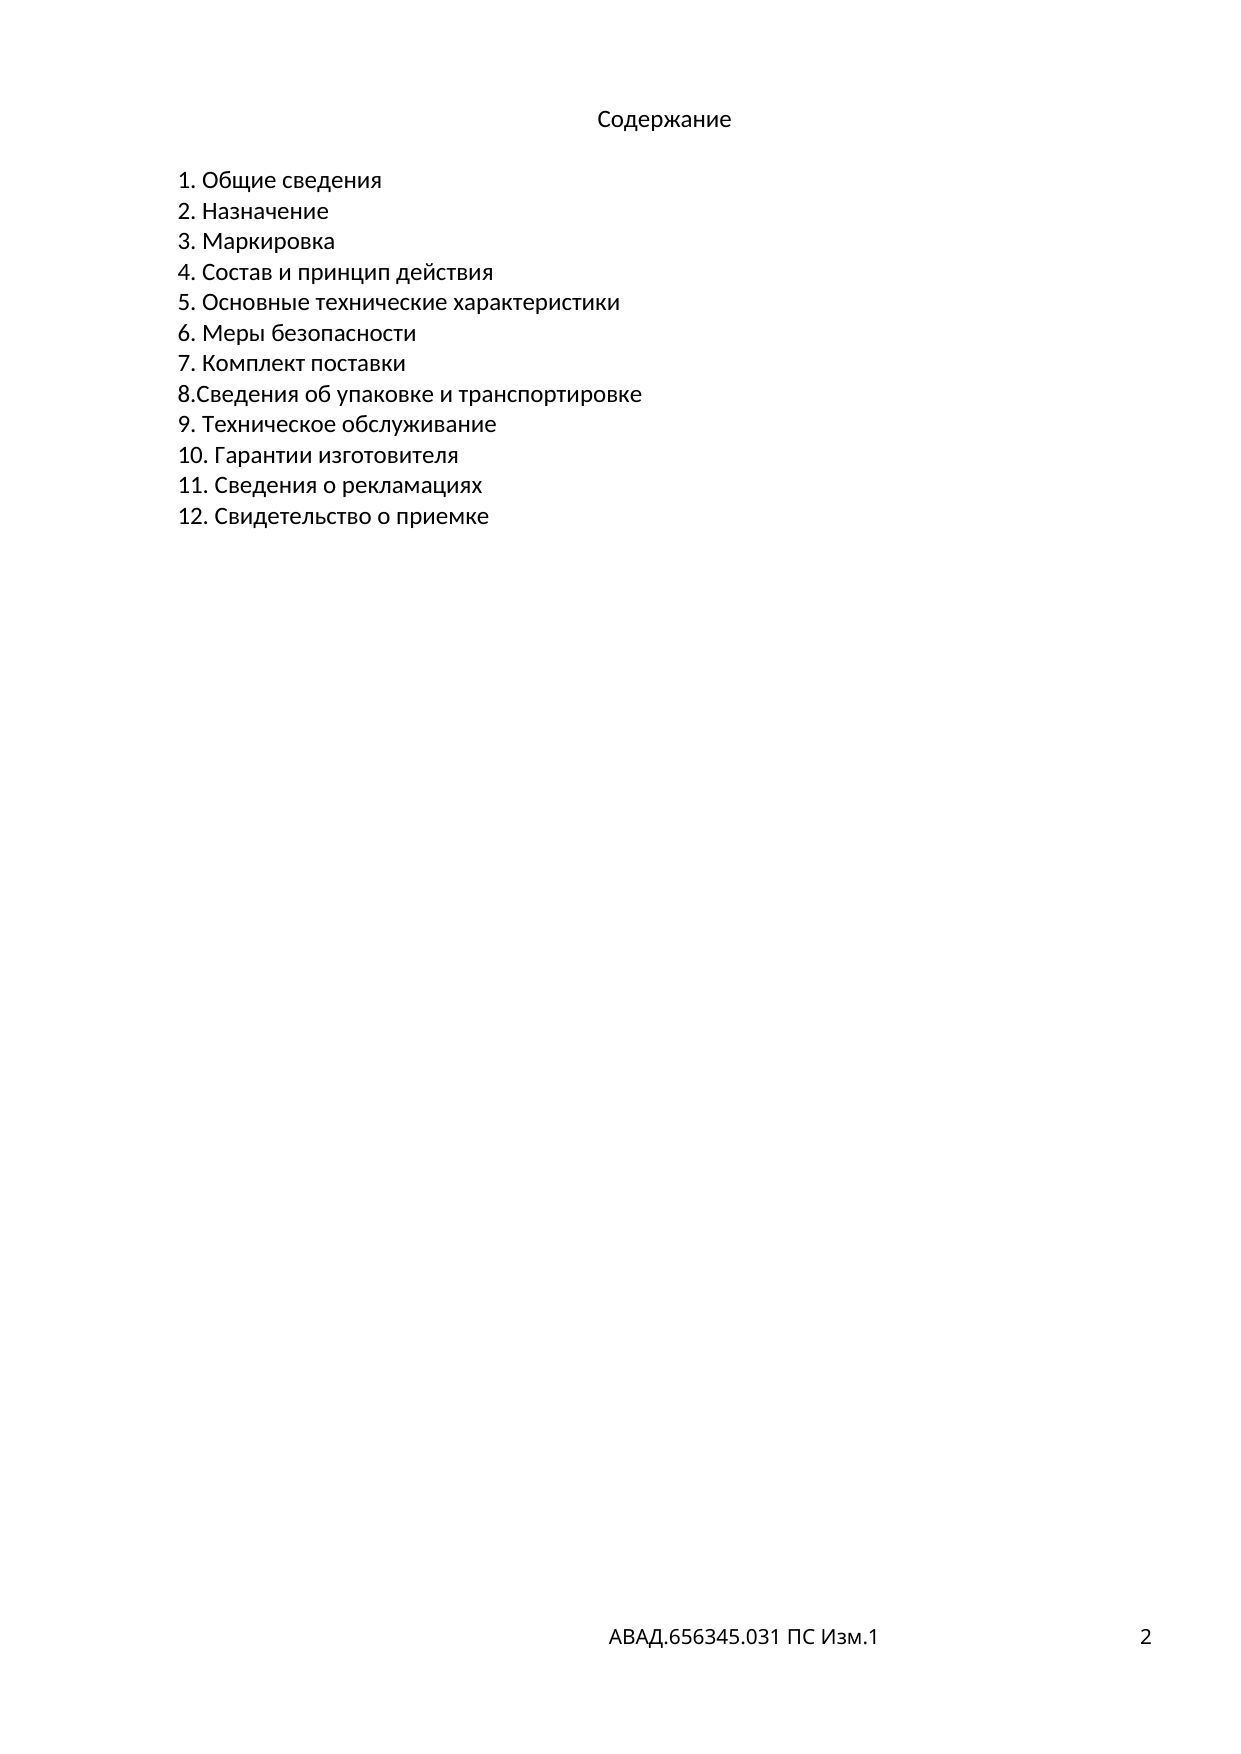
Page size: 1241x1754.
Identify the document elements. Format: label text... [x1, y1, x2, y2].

text 2. Назначение [177, 195, 1152, 226]
text Содержание [177, 103, 1152, 134]
text 9. Техническое обслуживание [177, 409, 1152, 439]
text 11. Сведения о рекламациях [177, 470, 1152, 500]
text 6. Меры безопасности [177, 317, 1152, 348]
text 1. Общие сведения [177, 164, 1152, 195]
text 5. Основные технические характеристики [177, 287, 1152, 317]
text 4. Состав и принцип действия [177, 256, 1152, 287]
text 7. Комплект поставки [177, 348, 1152, 378]
text 10. Гарантии изготовителя [177, 439, 1152, 470]
text 3. Маркировка [177, 226, 1152, 256]
text 12. Свидетельство о приемке [177, 500, 1152, 531]
text 8.Сведения об упаковке и транспортировке [177, 378, 1152, 409]
